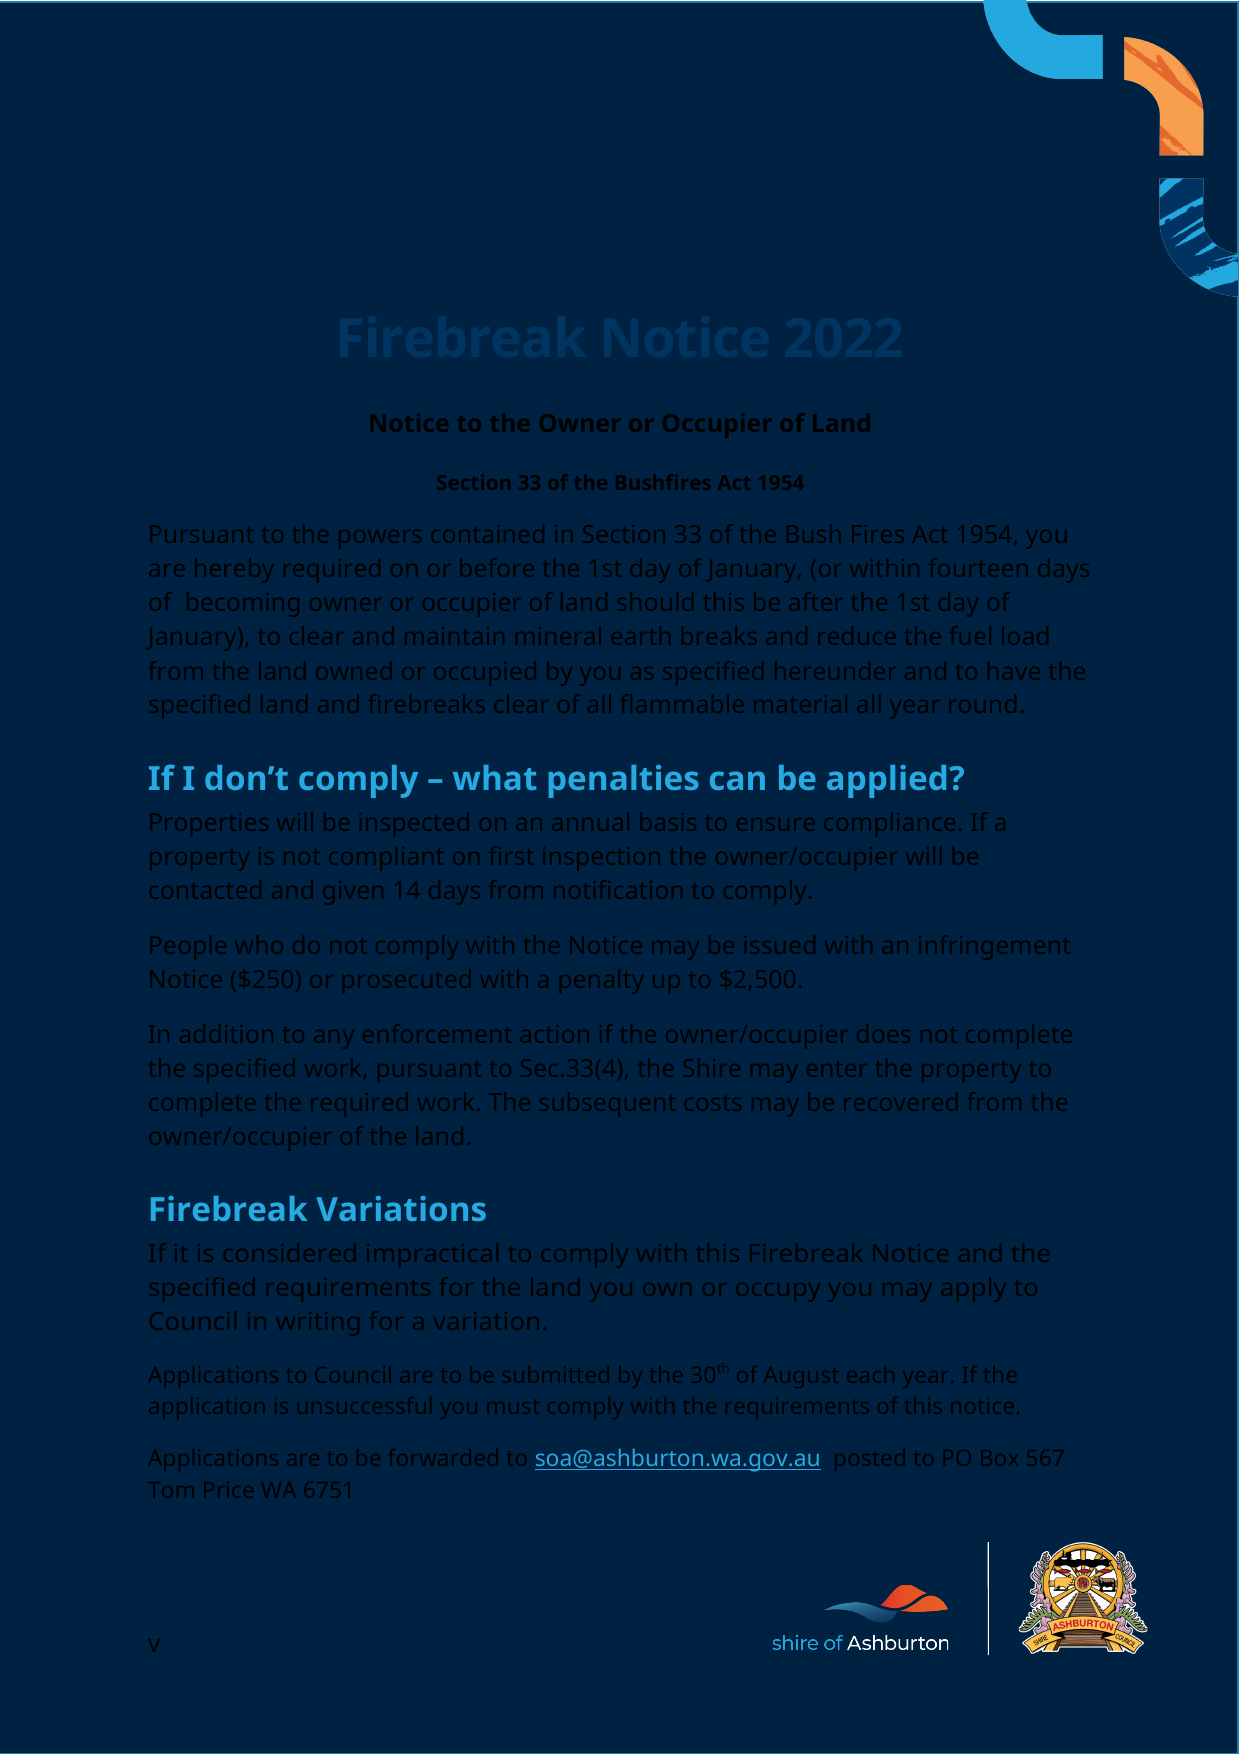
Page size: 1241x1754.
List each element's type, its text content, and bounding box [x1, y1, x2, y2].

title Firebreak Notice 2022 [148, 299, 1092, 373]
text Applications are to be forwarded to soa@ashburton.wa.gov.au posted to PO Box 567 Tom Price WA 6751 [148, 1442, 1092, 1505]
subtitle Notice to the Owner or Occupier of Land [148, 405, 1092, 439]
picture [1018, 1542, 1148, 1654]
subtitle If I don’t comply – what penalties can be applied? [148, 754, 1092, 800]
picture [984, 0, 1103, 79]
text Section 33 of the Bushfires Act 1954 [148, 468, 1092, 496]
subtitle Firebreak Variations [148, 1186, 1092, 1231]
text People who do not comply with the Notice may be issued with an infringement Notice ($250) or prosecuted with a penalty up to $2,500. [148, 927, 1092, 996]
text In addition to any enforcement action if the owner/occupier does not complete the specified work, pursuant to Sec.33(4), the Shire may enter the property to complete the required work. The subsequent costs may be recovered from the owner/occupier of the land. [148, 1016, 1092, 1153]
picture [1123, 35, 1240, 297]
picture [772, 1585, 949, 1650]
text If it is considered impractical to comply with this Firebreak Notice and the specified requirements for the land you own or occupy you may apply to Council in writing for a variation. [148, 1236, 1092, 1338]
text Pursuant to the powers contained in Section 33 of the Bush Fires Act 1954, you are hereby required on or before the 1st day of January, (or within fourteen days of becoming owner or occupier of land should this be after the 1st day of January), to clear and maintain mineral earth breaks and reduce the fuel load from the land owned or occupied by you as specified hereunder and to have the specified land and firebreaks clear of all flammable material all year round. [148, 517, 1092, 721]
text Applications to Council are to be submitted by the 30th of August each year. If the application is unsuccessful you must comply with the requirements of this notice. [148, 1359, 1092, 1421]
text Properties will be inspected on an annual basis to ensure compliance. If a property is not compliant on first inspection the owner/occupier will be contacted and given 14 days from notification to comply. [148, 804, 1092, 907]
